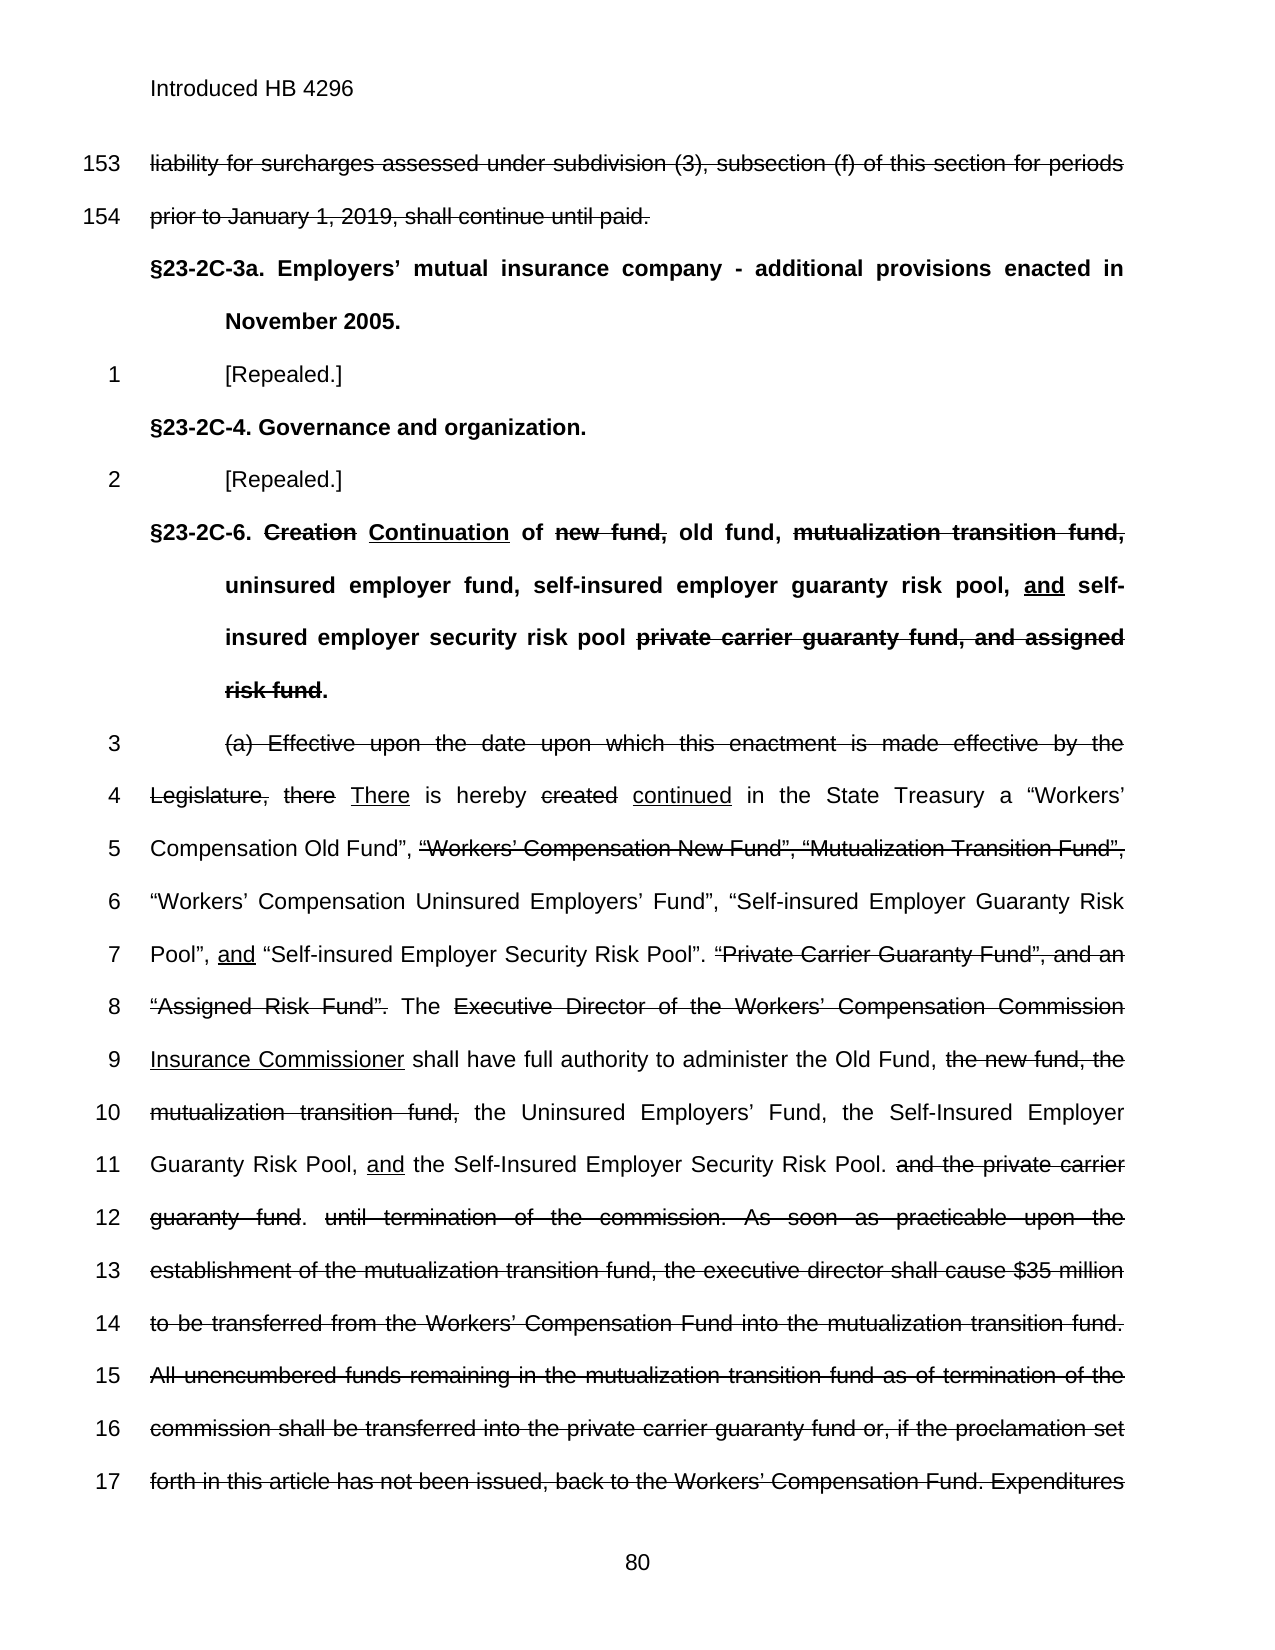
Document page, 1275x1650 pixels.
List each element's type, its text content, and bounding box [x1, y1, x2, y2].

subtitle §23-2C-3a. Employers’ mutual insurance company - additional provisions enacted in November 2005. [150, 255, 1125, 334]
text [Repealed.] [150, 466, 1125, 493]
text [150, 150, 1125, 229]
text §23-2C-6. Creation Continuation of new fund, old fund, mutualization transition fund, uninsured employer fund, self-insured employer guaranty risk pool, and self-insured employer security risk pool private carrier guaranty fund, and assigned risk fund. [150, 519, 1125, 703]
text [150, 1430, 1125, 1482]
text [Repealed.] [150, 361, 1125, 387]
subtitle §23-2C-4. Governance and organization. [150, 413, 1125, 440]
